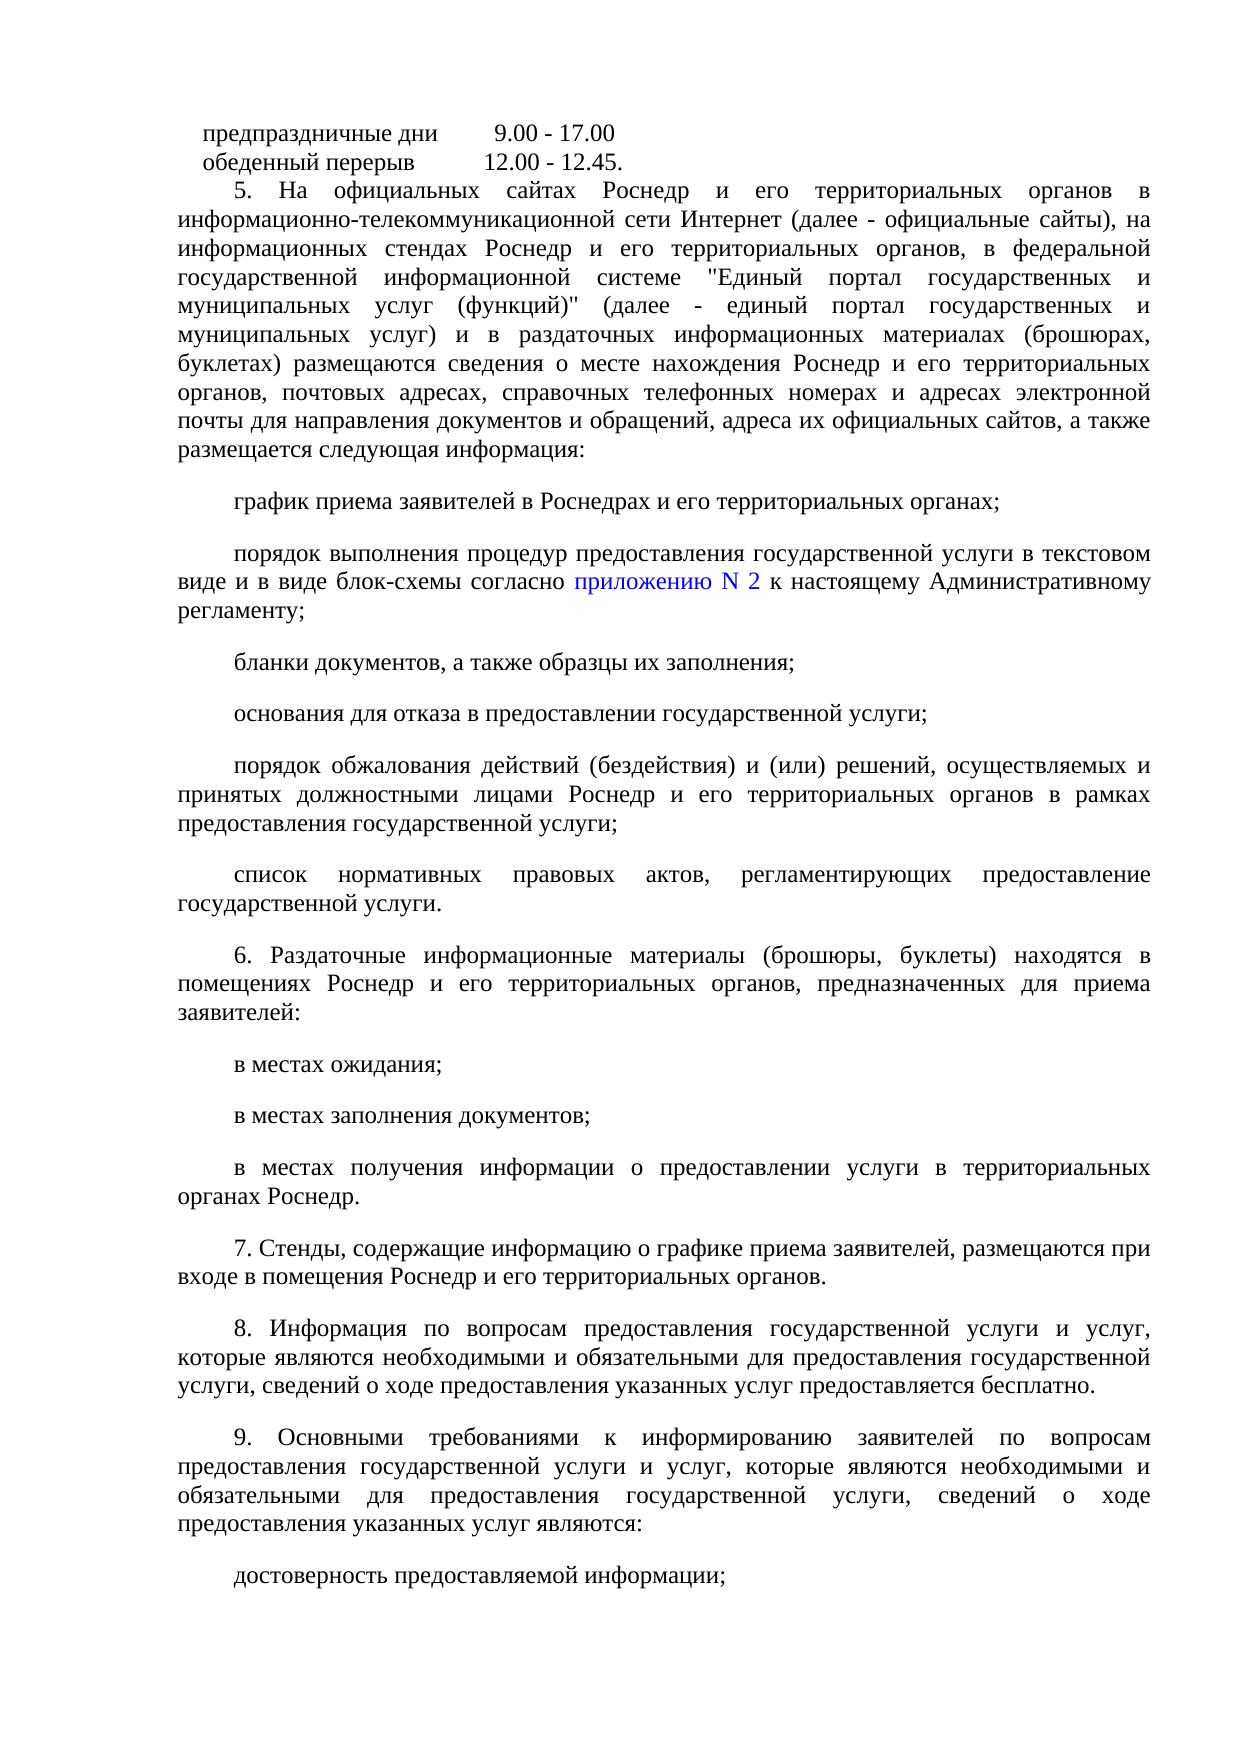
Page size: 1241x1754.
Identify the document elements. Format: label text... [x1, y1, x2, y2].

text в местах ожидания; [177, 1049, 1152, 1078]
text основания для отказа в предоставлении государственной услуги; [177, 698, 1152, 727]
text 9. Основными требованиями к информированию заявителей по вопросам предоставления государственной услуги и услуг, которые являются необходимыми и обязательными для предоставления государственной услуги, сведений о ходе предоставления указанных услуг являются: [177, 1422, 1152, 1537]
text достоверность предоставляемой информации; [177, 1560, 1152, 1589]
text 6. Раздаточные информационные материалы (брошюры, буклеты) находятся в помещениях Роснедр и его территориальных органов, предназначенных для приема заявителей: [177, 940, 1152, 1026]
text порядок выполнения процедур предоставления государственной услуги в текстовом виде и в виде блок-схемы согласно приложению N 2 к настоящему Административному регламенту; [177, 538, 1152, 624]
text 7. Стенды, содержащие информацию о графике приема заявителей, размещаются при входе в помещения Роснедр и его территориальных органов. [177, 1233, 1152, 1290]
text в местах заполнения документов; [177, 1101, 1152, 1129]
text обеденный перерыв 12.00 - 12.45. [177, 147, 1152, 176]
text в местах получения информации о предоставлении услуги в территориальных органах Роснедр. [177, 1152, 1152, 1210]
text порядок обжалования действий (бездействия) и (или) решений, осуществляемых и принятых должностными лицами Роснедр и его территориальных органов в рамках предоставления государственной услуги; [177, 750, 1152, 836]
text график приема заявителей в Роснедрах и его территориальных органах; [177, 486, 1152, 515]
text 8. Информация по вопросам предоставления государственной услуги и услуг, которые являются необходимыми и обязательными для предоставления государственной услуги, сведений о ходе предоставления указанных услуг предоставляется бесплатно. [177, 1313, 1152, 1399]
text бланки документов, а также образцы их заполнения; [177, 647, 1152, 676]
text 5. На официальных сайтах Роснедр и его территориальных органов в информационно-телекоммуникационной сети Интернет (далее - официальные сайты), на информационных стендах Роснедр и его территориальных органов, в федеральной государственной информационной системе "Единый портал государственных и муниципальных услуг (функций)" (далее - единый портал государственных и муниципальных услуг) и в раздаточных информационных материалах (брошюрах, буклетах) размещаются сведения о месте нахождения Роснедр и его территориальных органов, почтовых адресах, справочных телефонных номерах и адресах электронной почты для направления документов и обращений, адреса их официальных сайтов, а также размещается следующая информация: [177, 176, 1152, 463]
text список нормативных правовых актов, регламентирующих предоставление государственной услуги. [177, 859, 1152, 917]
text предпраздничные дни 9.00 - 17.00 [177, 118, 1152, 147]
